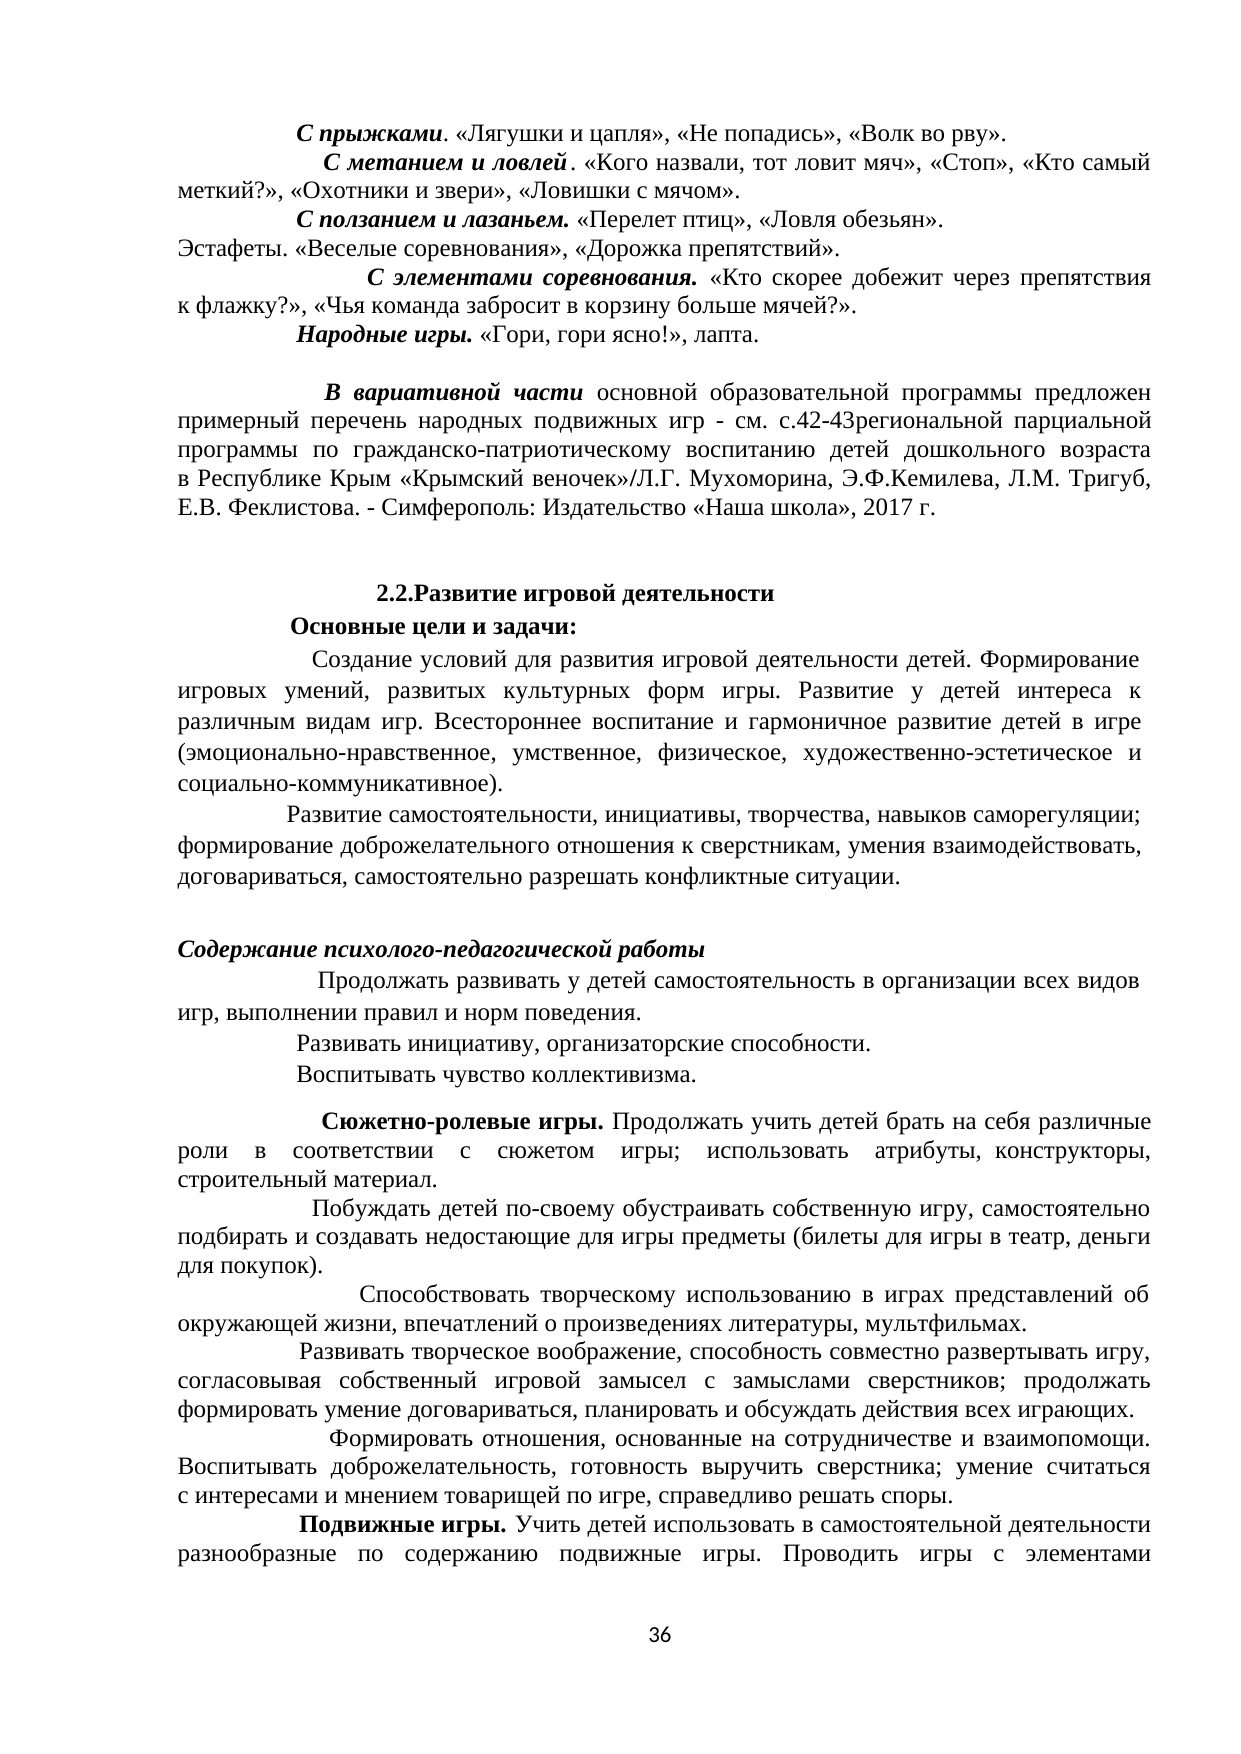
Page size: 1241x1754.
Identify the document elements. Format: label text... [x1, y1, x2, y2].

text 2.2.Развитие игровой деятельности [177, 578, 973, 607]
text Воспитывать чувство коллективизма. [177, 1059, 1142, 1087]
text Народные игры. «Гори, гори ясно!», лапта. [177, 319, 1152, 348]
text С метанием и ловлей. «Кого назвали, тот ловит мяч», «Стоп», «Кто самый меткий?», «Охотники и звери», «Ловишки с мячом». [177, 147, 1152, 204]
text Формировать отношения, основанные на сотрудничестве и взаимопомощи. Воспитывать доброжелательность, готовность выручить сверстника; умение считаться с интересами и мнением товарищей по игре, справедливо решать споры. [177, 1423, 1152, 1509]
text Способствовать творческому использованию в играх представлений об окружающей жизни, впечатлений о произведениях литературы, мультфильмах. [177, 1279, 1152, 1336]
text Побуждать детей по-своему обустраивать собственную игру, самостоятельно подбирать и создавать недостающие для игры предметы (билеты для игры в театр, деньги для покупок). [177, 1193, 1152, 1279]
text Развивать инициативу, организаторские способности. [177, 1028, 1142, 1056]
text Развивать творческое воображение, способность совместно развертывать игру, согласовывая собственный игровой замысел с замыслами сверстников; продолжать формировать умение договариваться, планировать и обсуждать действия всех играющих. [177, 1336, 1152, 1423]
text Эстафеты. «Веселые соревнования», «Дорожка препятствий». [177, 233, 1152, 262]
text С элементами соревнования. «Кто скорее добежит через препятствия к флажку?», «Чья команда забросит в корзину больше мячей?». [177, 262, 1152, 319]
text С ползанием и лазаньем. «Перелет птиц», «Ловля обезьян». [177, 204, 1152, 233]
text Развитие самостоятельности, инициативы, творчества, навыков саморегуляции; формирование доброжелательного отношения к сверстникам, умения взаимодействовать, договариваться, самостоятельно разрешать конфликтные ситуации. [177, 799, 1142, 890]
text Создание условий для развития игровой деятельности детей. Формирование игровых умений, развитых культурных форм игры. Развитие у детей интереса к различным видам игр. Всестороннее воспитание и гармоничное развитие детей в игре (эмоционально-нравственное, умственное, физическое, художественно-эстетическое и социально-коммуникативное). [177, 644, 1142, 797]
text Сюжетно-ролевые игры. Продолжать учить детей брать на себя различные роли в соответствии с сюжетом игры; использовать атрибуты, конструкторы, строительный материал. [177, 1106, 1152, 1193]
text Основные цели и задачи: [177, 611, 973, 640]
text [177, 1509, 1152, 1566]
text Продолжать развивать у детей самостоятельность в организации всех видов игр, выполнении правил и норм поведения. [177, 966, 1142, 1025]
subtitle Содержание психолого-педагогической работы [177, 934, 1152, 963]
text В вариативной части основной образовательной программы предложен примерный перечень народных подвижных игр - см. с.42-43региональной парциальной программы по гражданско-патриотическому воспитанию детей дошкольного возраста в Республике Крым «Крымский веночек»/Л.Г. Мухоморина, Э.Ф.Кемилева, Л.М. Тригуб, Е.В. Феклистова. - Симферополь: Издательство «Наша школа», 2017 г. [177, 377, 1152, 521]
text С прыжками. «Лягушки и цапля», «Не попадись», «Волк во рву». [177, 118, 1152, 147]
